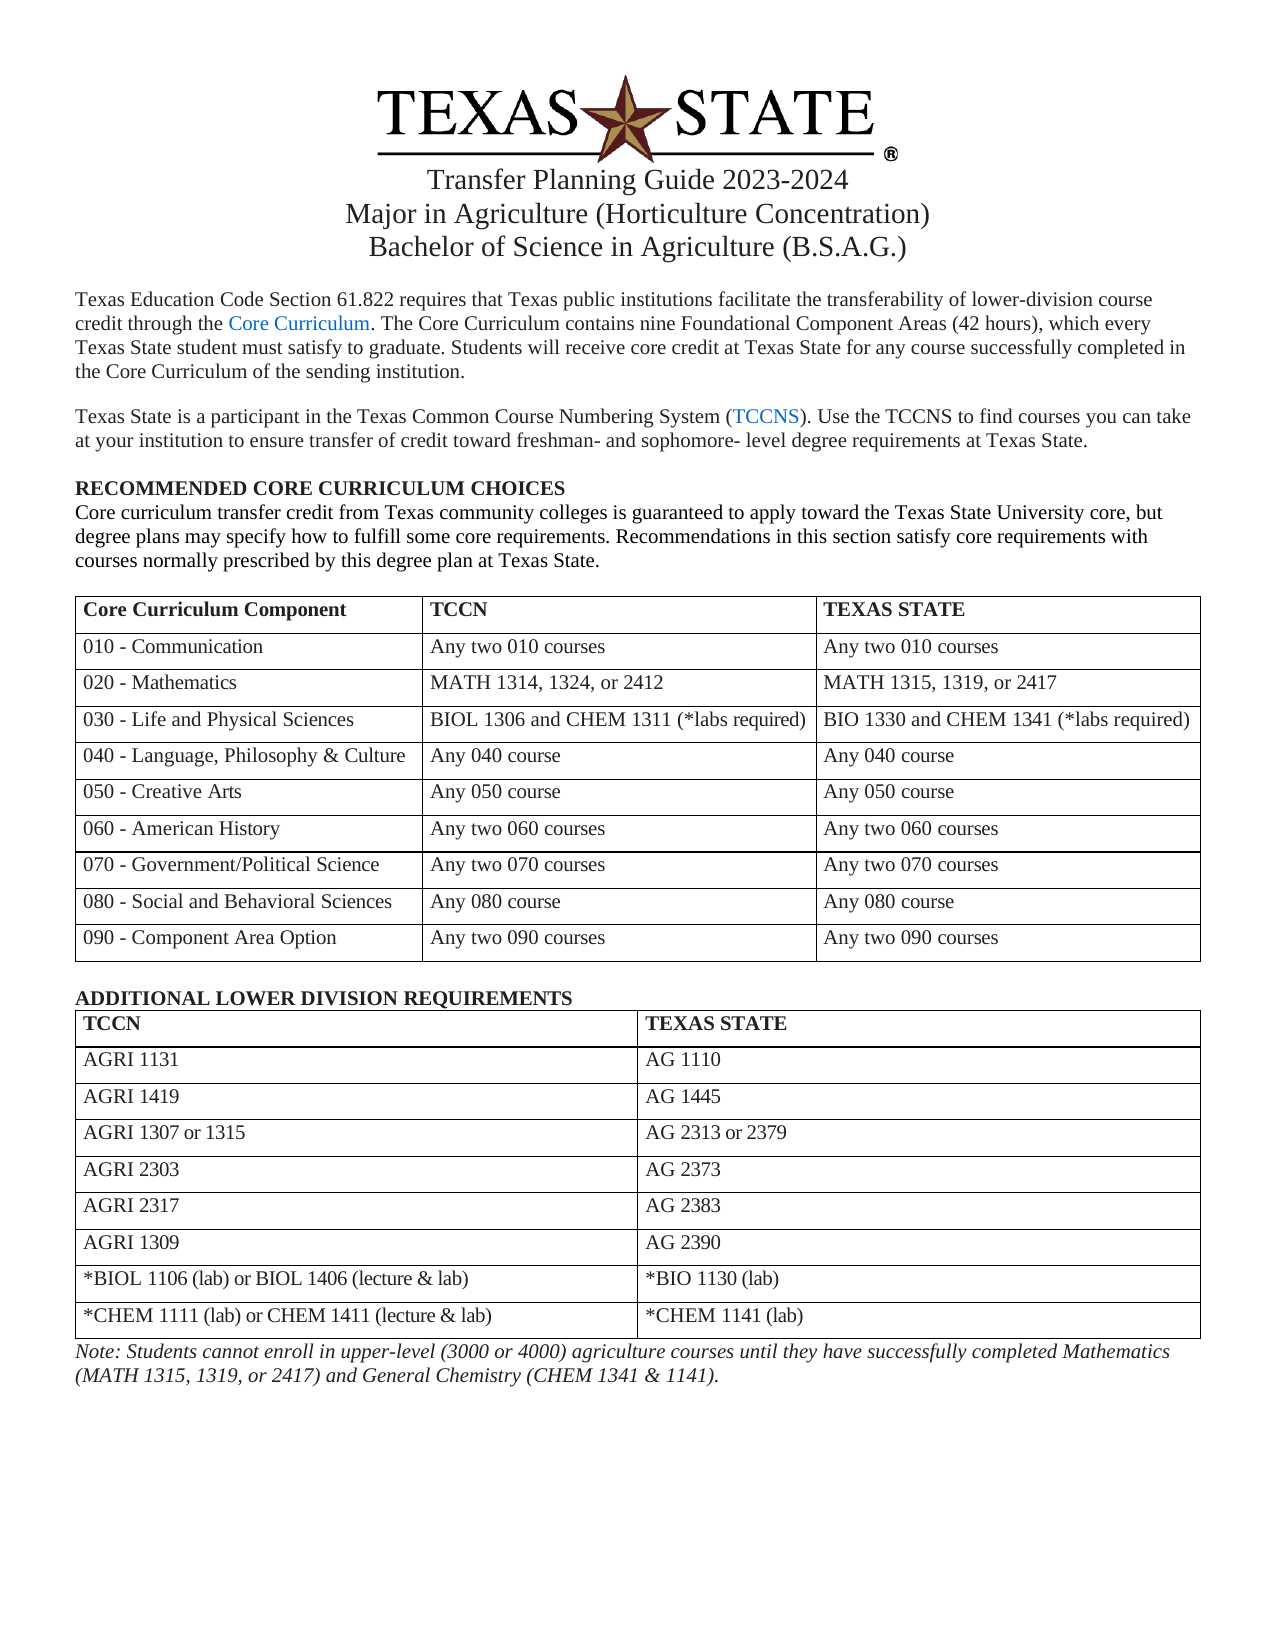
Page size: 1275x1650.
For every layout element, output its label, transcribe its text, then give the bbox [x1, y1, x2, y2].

table_cell BIO 1330 and CHEM 1341 (*labs required) [817, 707, 1200, 742]
table_cell Any two 090 courses [817, 925, 1200, 961]
table_cell Any two 010 courses [817, 634, 1200, 669]
table_cell *CHEM 1111 (lab) or CHEM 1411 (lecture & lab) [76, 1303, 637, 1338]
table_cell 050 - Creative Arts [76, 780, 422, 815]
table_cell MATH 1314, 1324, or 2412 [423, 670, 816, 706]
table_cell AG 2383 [638, 1193, 1200, 1229]
table_header TEXAS STATE [817, 597, 1200, 633]
text Texas Education Code Section 61.822 requires that Texas public institutions facilitate the transferability of lower-division course credit through the Core Curriculum. The Core Curriculum contains nine Foundational Component Areas (42 hours), which every Texas State student must satisfy to graduate. Students will receive core credit at Texas State for any course successfully completed in the Core Curriculum of the sending institution. [75, 287, 1200, 383]
table_cell Any 080 course [423, 889, 816, 924]
table_cell Any two 060 courses [423, 816, 816, 851]
picture [377, 75, 898, 163]
table_header TCCN [423, 597, 816, 633]
table_cell MATH 1315, 1319, or 2417 [817, 670, 1200, 706]
table_header Core Curriculum Component [76, 597, 422, 633]
table_cell AGRI 1307 or 1315 [76, 1120, 637, 1156]
title Major in Agriculture (Horticulture Concentration) [75, 196, 1200, 229]
table_cell Any two 060 courses [817, 816, 1200, 851]
table_cell 010 - Communication [76, 634, 422, 669]
table_cell 020 - Mathematics [76, 670, 422, 706]
table_cell Any 050 course [817, 780, 1200, 815]
table_cell AGRI 1419 [76, 1084, 637, 1119]
table_cell Any two 010 courses [423, 634, 816, 669]
text Note: Students cannot enroll in upper-level (3000 or 4000) agriculture courses until they have successfully completed Mathematics (MATH 1315, 1319, or 2417) and General Chemistry (CHEM 1341 & 1141). [75, 1339, 1200, 1387]
table_cell *BIO 1130 (lab) [638, 1266, 1200, 1302]
table_cell AG 2313 or 2379 [638, 1120, 1200, 1156]
table_cell AG 1445 [638, 1084, 1200, 1119]
table_cell Any 080 course [817, 889, 1200, 924]
table_cell Any two 070 courses [817, 853, 1200, 888]
table_cell AGRI 1309 [76, 1230, 637, 1265]
table_cell AG 2373 [638, 1157, 1200, 1192]
table_cell AG 2390 [638, 1230, 1200, 1265]
title Transfer Planning Guide 2023-2024 [75, 162, 1200, 196]
table_cell AGRI 2317 [76, 1193, 637, 1229]
table_cell AG 1110 [638, 1048, 1200, 1083]
title Bachelor of Science in Agriculture (B.S.A.G.) [75, 229, 1200, 263]
text RECOMMENDED CORE CURRICULUM CHOICES [75, 476, 1200, 500]
table_cell Any 050 course [423, 780, 816, 815]
table_cell *CHEM 1141 (lab) [638, 1303, 1200, 1338]
table_cell 030 - Life and Physical Sciences [76, 707, 422, 742]
table_cell AGRI 2303 [76, 1157, 637, 1192]
table_cell AGRI 1131 [76, 1048, 637, 1083]
table_cell Any 040 course [817, 743, 1200, 778]
text Core curriculum transfer credit from Texas community colleges is guaranteed to apply toward the Texas State University core, but degree plans may specify how to fulfill some core requirements. Recommendations in this section satisfy core requirements with courses normally prescribed by this degree plan at Texas State. [75, 500, 1200, 572]
table_cell 090 - Component Area Option [76, 925, 422, 961]
table_cell BIOL 1306 and CHEM 1311 (*labs required) [423, 707, 816, 742]
table_header TCCN [76, 1011, 637, 1046]
table_cell 070 - Government/Political Science [76, 853, 422, 888]
table_cell Any two 070 courses [423, 853, 816, 888]
text ADDITIONAL LOWER DIVISION REQUIREMENTS [75, 986, 1200, 1010]
table_cell 060 - American History [76, 816, 422, 851]
table_cell 040 - Language, Philosophy & Culture [76, 743, 422, 778]
table_header TEXAS STATE [638, 1011, 1200, 1046]
table_cell 080 - Social and Behavioral Sciences [76, 889, 422, 924]
table_cell *BIOL 1106 (lab) or BIOL 1406 (lecture & lab) [76, 1266, 637, 1302]
text Texas State is a participant in the Texas Common Course Numbering System (TCCNS). Use the TCCNS to find courses you can take at your institution to ensure transfer of credit toward freshman- and sophomore- level degree requirements at Texas State. [75, 404, 1200, 452]
table_cell Any 040 course [423, 743, 816, 778]
table_cell Any two 090 courses [423, 925, 816, 961]
